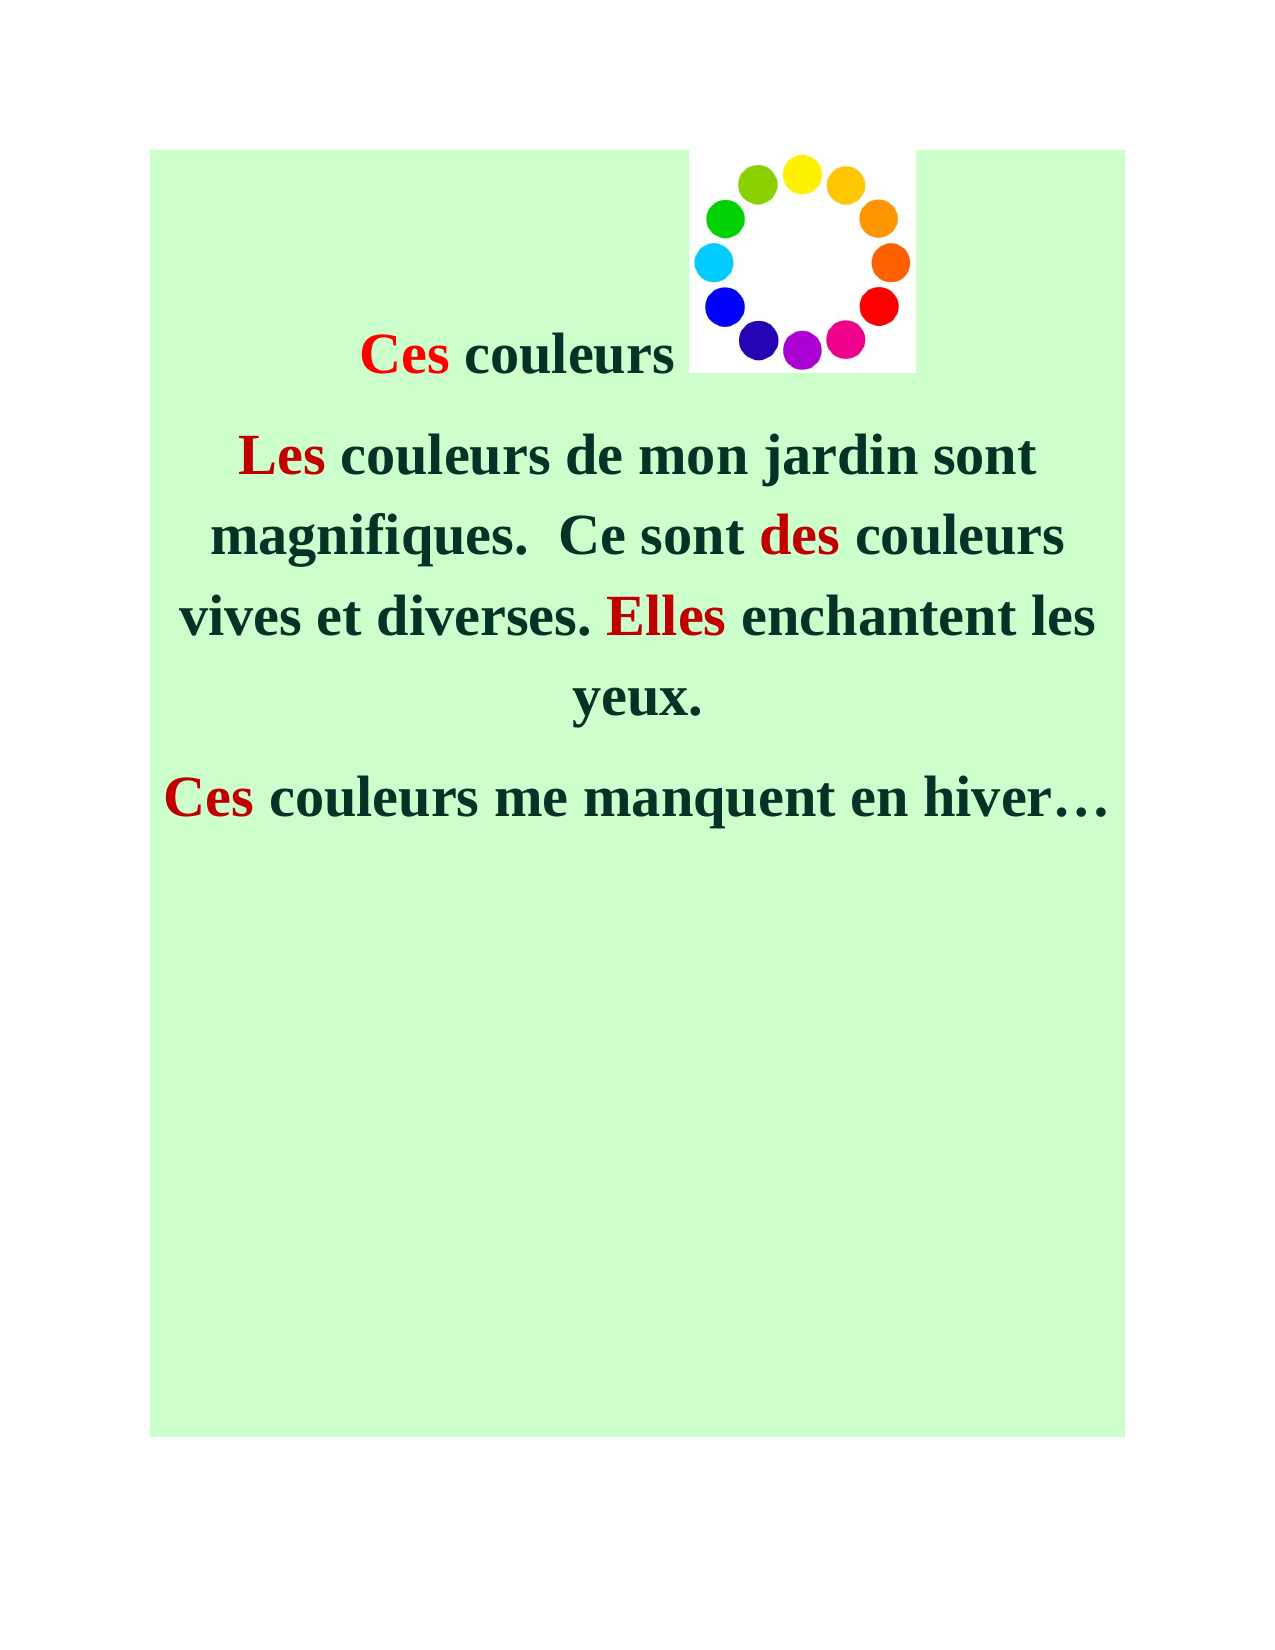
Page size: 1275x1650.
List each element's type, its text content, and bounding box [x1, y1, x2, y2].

picture [689, 150, 917, 373]
text Les couleurs de mon jardin sont magnifiques. Ce sont des couleurs vives et diverses. Elles enchantent les yeux. [150, 420, 1125, 728]
text Ces couleurs [150, 150, 1125, 386]
text Ces couleurs me manquent en hiver… [150, 762, 1125, 829]
